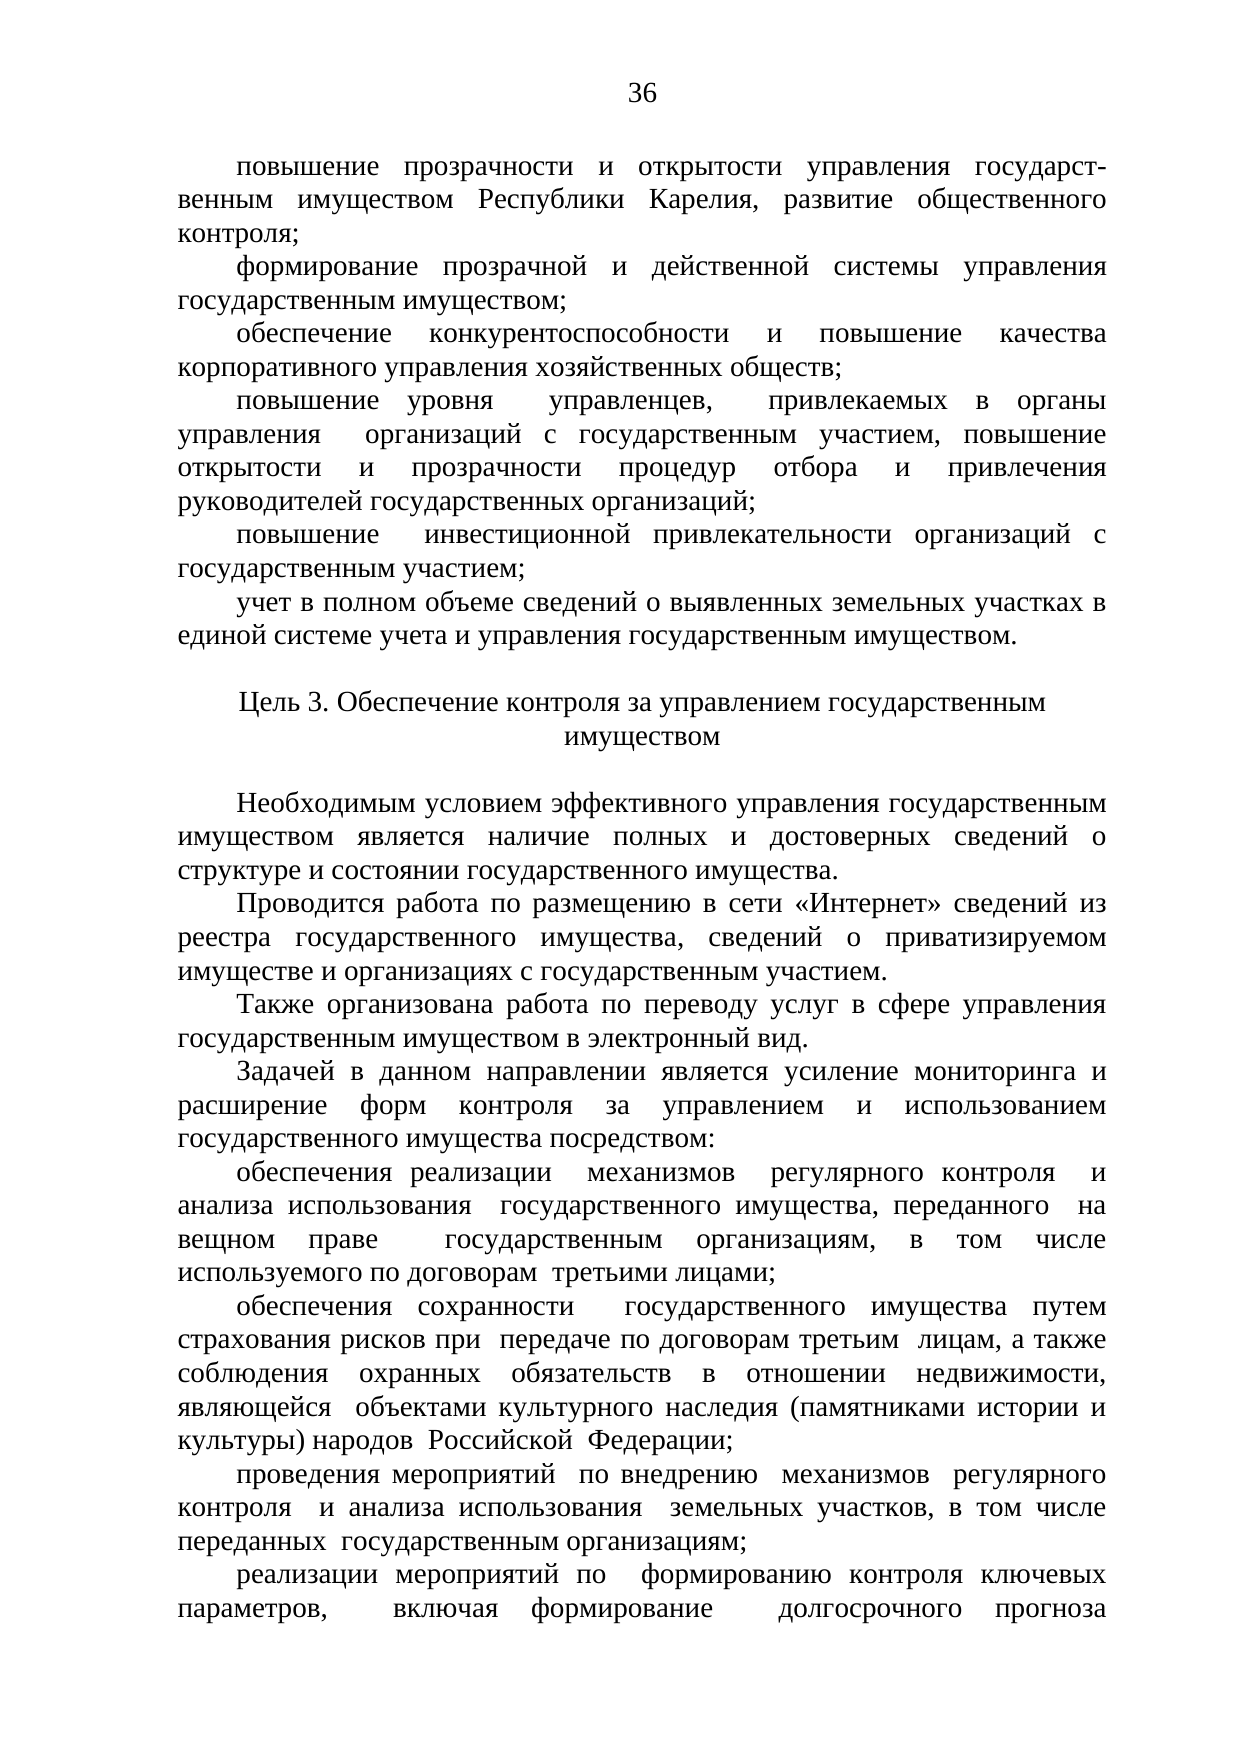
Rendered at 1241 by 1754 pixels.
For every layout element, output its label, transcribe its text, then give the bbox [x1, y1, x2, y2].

text повышение уровня управленцев, привлекаемых в органы управления организаций с государственным участием, повышение открытости и прозрачности процедур отбора и привлечения руководителей государственных организаций; [177, 382, 1107, 517]
text учет в полном объеме сведений о выявленных земельных участках в единой системе учета и управления государственным имуществом. [177, 584, 1107, 651]
text повышение инвестиционной привлекательности организаций с государственным участием; [177, 517, 1107, 584]
text Проводится работа по размещению в сети «Интернет» сведений из реестра государственного имущества, сведений о приватизируемом имуществе и организациях с государственным участием. [177, 886, 1107, 986]
text обеспечения сохранности государственного имущества путем страхования рисков при передаче по договорам третьим лицам, а также соблюдения охранных обязательств в отношении недвижимости, являющейся объектами культурного наследия (памятниками истории и культуры) народов Российской Федерации; [177, 1288, 1107, 1456]
text повышение прозрачности и открытости управления государст-венным имуществом Республики Карелия, развитие общественного контроля; [177, 148, 1107, 248]
text формирование прозрачной и действенной системы управления государственным имуществом; [177, 248, 1107, 315]
text Необходимым условием эффективного управления государственным имуществом является наличие полных и достоверных сведений о структуре и состоянии государственного имущества. [177, 785, 1107, 886]
text Также организована работа по переводу услуг в сфере управления государственным имуществом в электронный вид. [177, 986, 1107, 1053]
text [177, 1556, 1107, 1623]
text проведения мероприятий по внедрению механизмов регулярного контроля и анализа использования земельных участков, в том числе переданных государственным организациям; [177, 1456, 1107, 1556]
text обеспечение конкурентоспособности и повышение качества корпоративного управления хозяйственных обществ; [177, 315, 1107, 382]
text обеспечения реализации механизмов регулярного контроля и анализа использования государственного имущества, переданного на вещном праве государственным организациям, в том числе используемого по договорам третьими лицами; [177, 1154, 1107, 1288]
text Цель 3. Обеспечение контроля за управлением государственным имуществом [177, 684, 1107, 751]
text Задачей в данном направлении является усиление мониторинга и расширение форм контроля за управлением и использованием государственного имущества посредством: [177, 1053, 1107, 1154]
